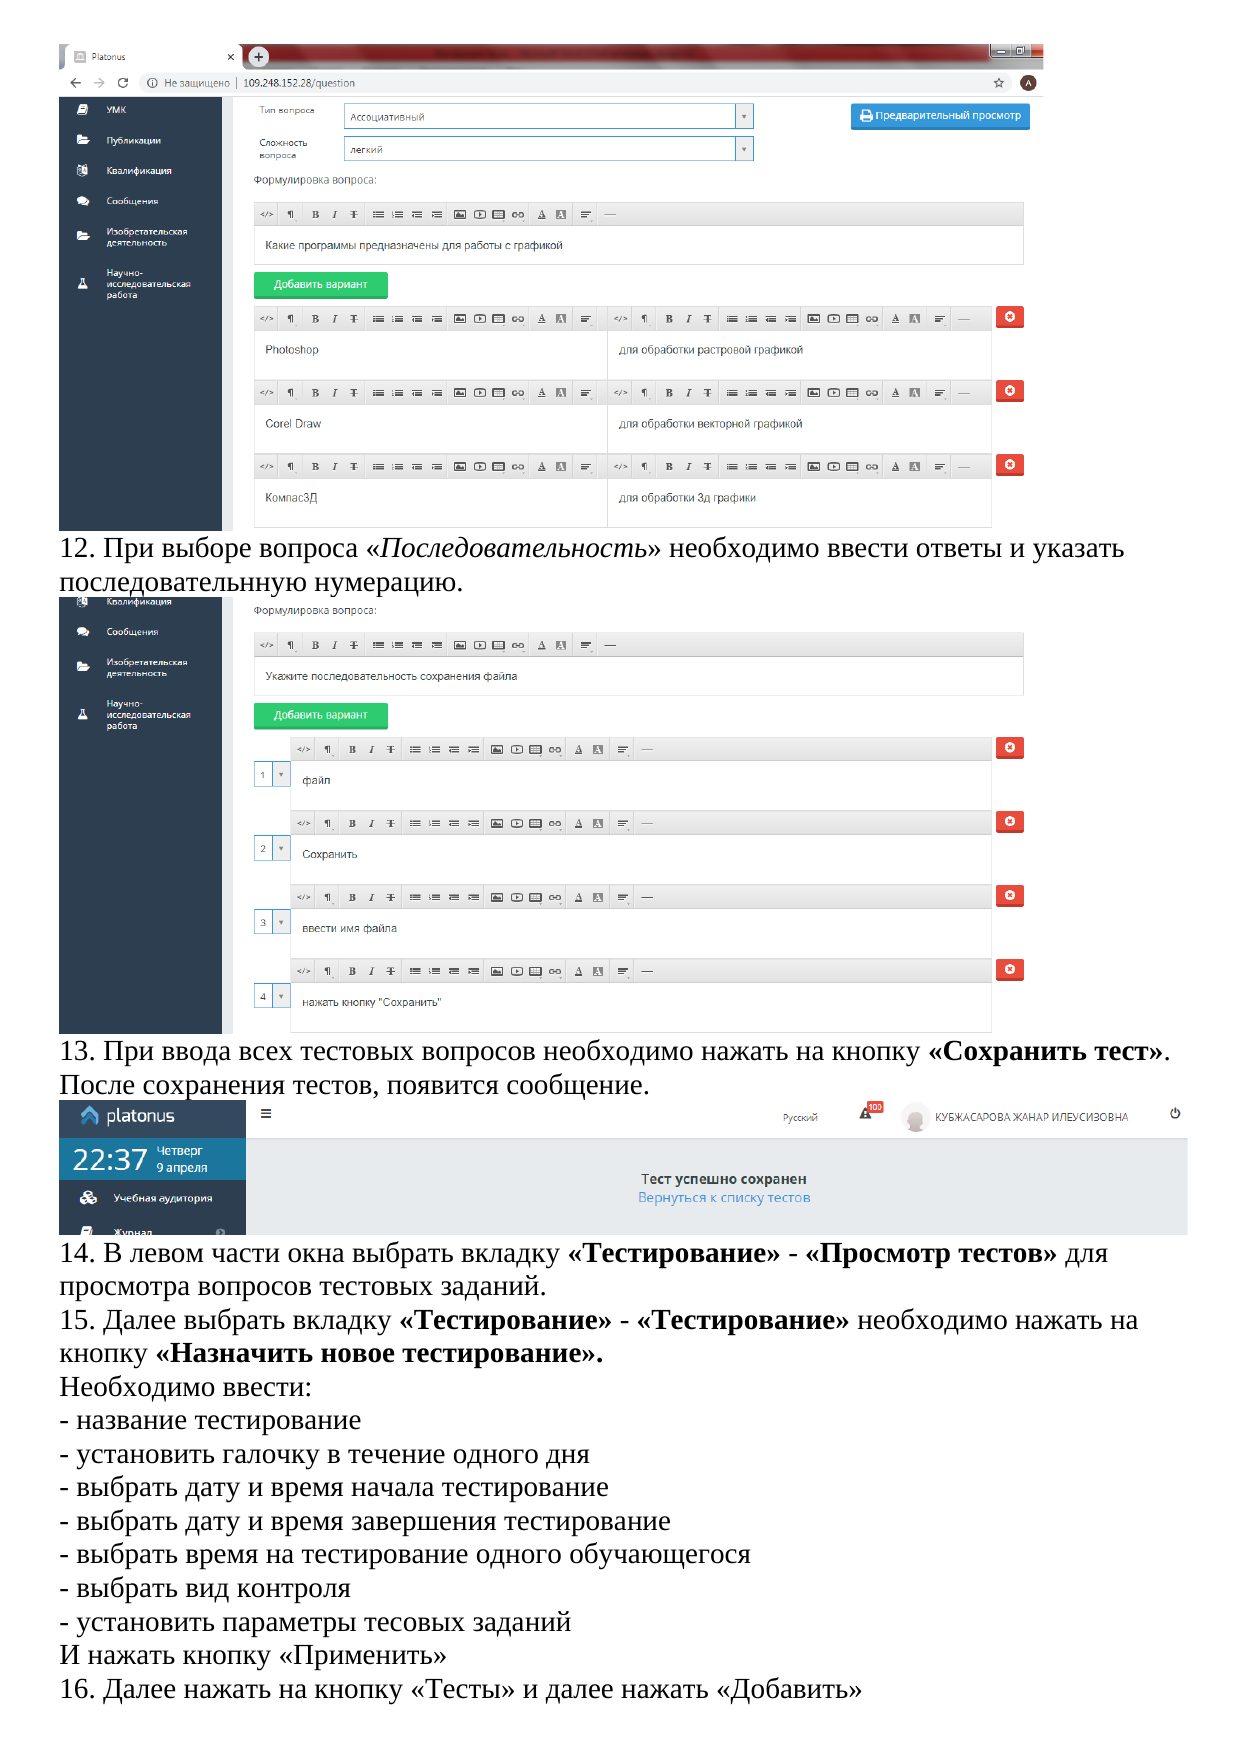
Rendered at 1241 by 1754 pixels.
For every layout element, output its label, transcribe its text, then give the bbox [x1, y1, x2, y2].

text - установить параметры тесовых заданий [59, 1604, 1181, 1637]
text 15. Далее выбрать вкладку «Тестирование» - «Тестирование» необходимо нажать на кнопку «Назначить новое тестирование». [59, 1302, 1181, 1369]
text 14. В левом части окна выбрать вкладку «Тестирование» - «Просмотр тестов» для просмотра вопросов тестовых заданий. [59, 1235, 1181, 1302]
picture [59, 1100, 1188, 1235]
text - выбрать время на тестирование одного обучающегося [59, 1537, 1181, 1570]
text 13. При ввода всех тестовых вопросов необходимо нажать на кнопку «Сохранить тест». [59, 1033, 1181, 1067]
text - установить галочку в течение одного дня [59, 1436, 1181, 1469]
text - выбрать дату и время начала тестирование [59, 1469, 1181, 1503]
text 16. Далее нажать на кнопку «Тесты» и далее нажать «Добавить» [59, 1671, 1181, 1704]
text Необходимо ввести: [59, 1369, 1181, 1402]
text - название тестирование [59, 1402, 1181, 1436]
picture [59, 597, 1044, 1034]
picture [59, 44, 1044, 531]
text - выбрать дату и время завершения тестирование [59, 1503, 1181, 1537]
text И нажать кнопку «Применить» [59, 1637, 1181, 1671]
text После сохранения тестов, появится сообщение. [59, 1067, 1181, 1100]
text 12. При выборе вопроса «Последовательность» необходимо ввести ответы и указать последовательнную нумерацию. [59, 530, 1181, 597]
text - выбрать вид контроля [59, 1570, 1181, 1604]
